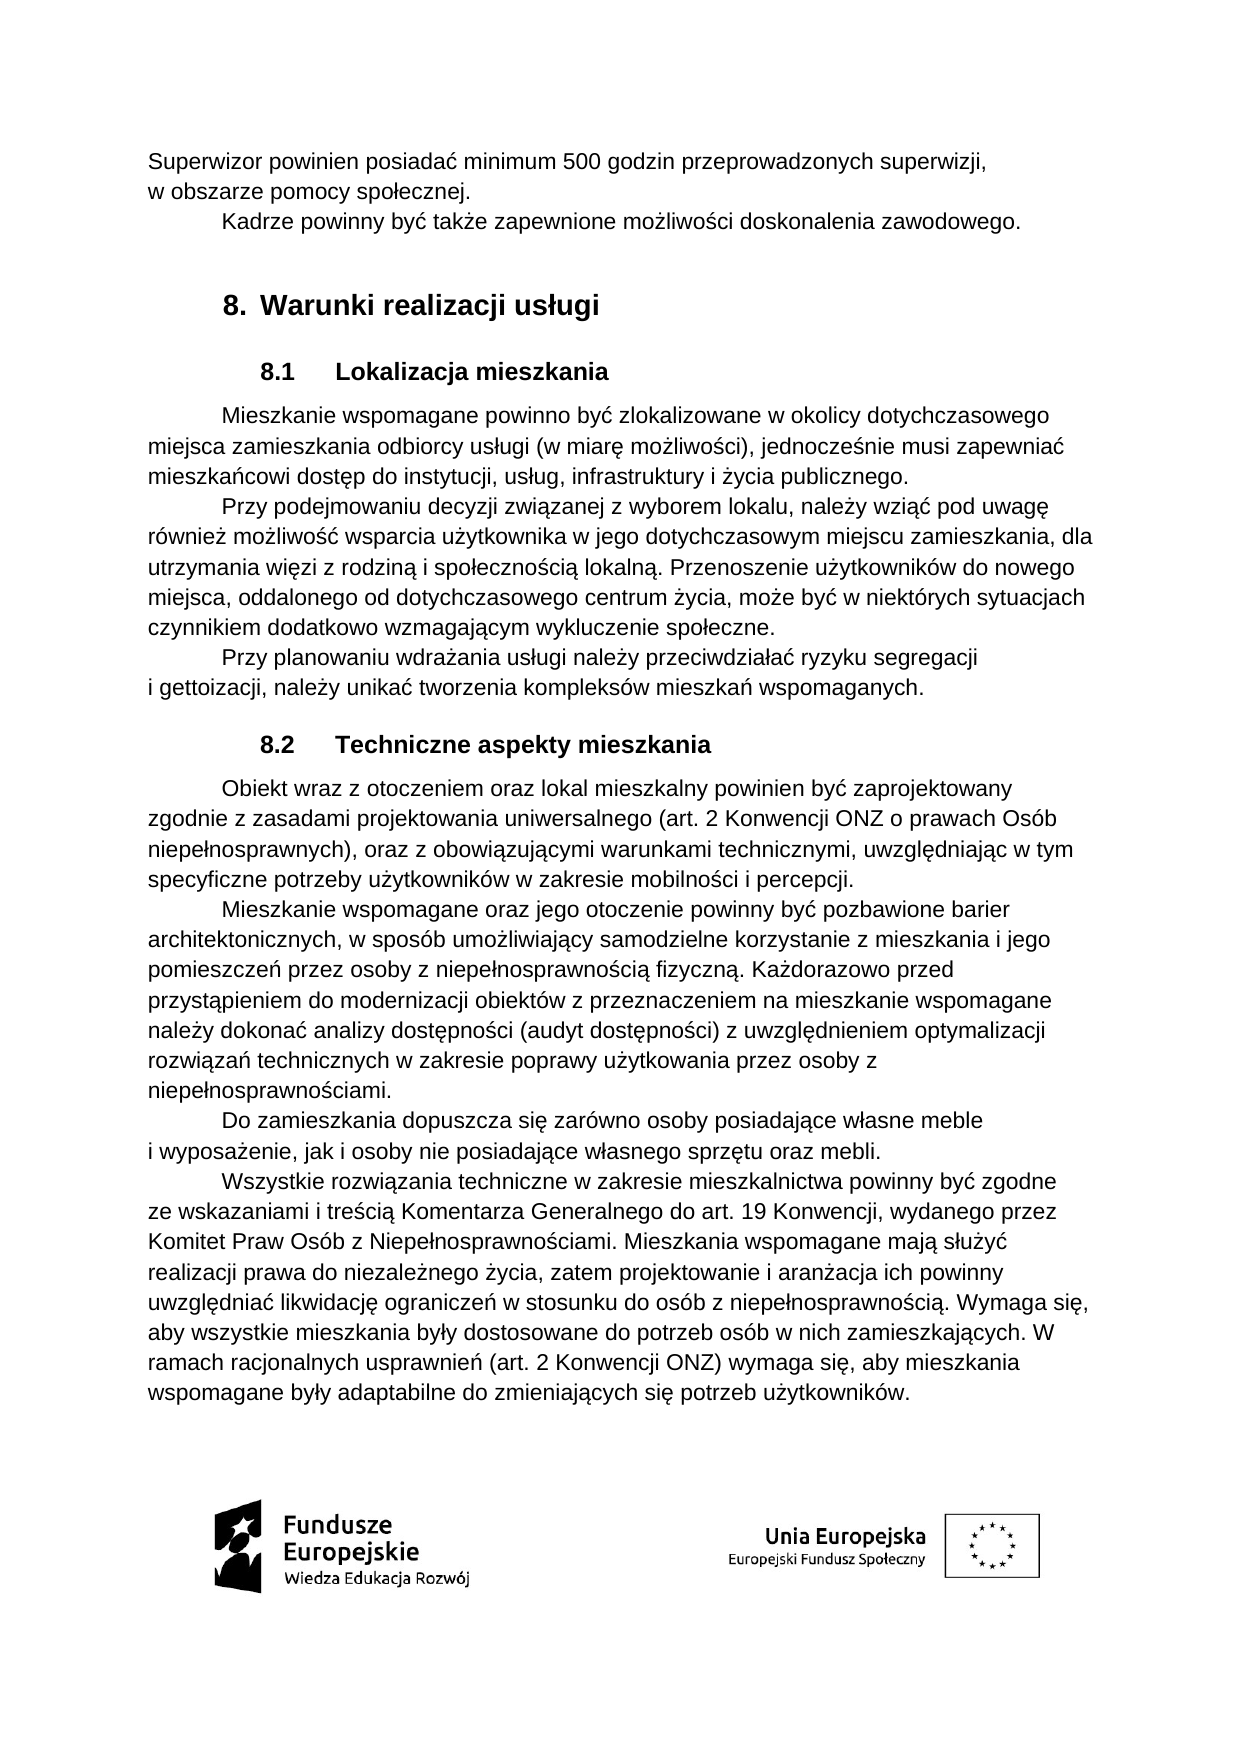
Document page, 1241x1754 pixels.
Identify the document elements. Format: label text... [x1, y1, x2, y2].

picture [147, 1449, 1093, 1653]
list Warunki realizacji usługi [223, 288, 1093, 322]
text Mieszkanie wspomagane powinno być zlokalizowane w okolicy dotychczasowego miejsca zamieszkania odbiorcy usługi (w miarę możliwości), jednocześnie musi zapewniać mieszkańcowi dostęp do instytucji, usług, infrastruktury i życia publicznego. [148, 402, 1093, 489]
list Lokalizacja mieszkania [260, 357, 1093, 386]
text Wszystkie rozwiązania techniczne w zakresie mieszkalnictwa powinny być zgodne ze wskazaniami i treścią Komentarza Generalnego do art. 19 Konwencji, wydanego przez Komitet Praw Osób z Niepełnosprawnościami. Mieszkania wspomagane mają służyć realizacji prawa do niezależnego życia, zatem projektowanie i aranżacja ich powinny uwzględniać likwidację ograniczeń w stosunku do osób z niepełnosprawnością. Wymaga się, aby wszystkie mieszkania były dostosowane do potrzeb osób w nich zamieszkających. W ramach racjonalnych usprawnień (art. 2 Konwencji ONZ) wymaga się, aby mieszkania wspomagane były adaptabilne do zmieniających się potrzeb użytkowników. [148, 1168, 1093, 1406]
text Mieszkanie wspomagane oraz jego otoczenie powinny być pozbawione barier architektonicznych, w sposób umożliwiający samodzielne korzystanie z mieszkania i jego pomieszczeń przez osoby z niepełnosprawnością fizyczną. Każdorazowo przed przystąpieniem do modernizacji obiektów z przeznaczeniem na mieszkanie wspomagane należy dokonać analizy dostępności (audyt dostępności) z uwzględnieniem optymalizacji rozwiązań technicznych w zakresie poprawy użytkowania przez osoby z niepełnosprawnościami. [148, 896, 1093, 1103]
text Do zamieszkania dopuszcza się zarówno osoby posiadające własne meble i wyposażenie, jak i osoby nie posiadające własnego sprzętu oraz mebli. [148, 1107, 1093, 1164]
text Kadrze powinny być także zapewnione możliwości doskonalenia zawodowego. [148, 208, 1093, 234]
list Techniczne aspekty mieszkania [260, 729, 1093, 758]
text Obiekt wraz z otoczeniem oraz lokal mieszkalny powinien być zaprojektowany zgodnie z zasadami projektowania uniwersalnego (art. 2 Konwencji ONZ o prawach Osób niepełnosprawnych), oraz z obowiązującymi warunkami technicznymi, uwzględniając w tym specyficzne potrzeby użytkowników w zakresie mobilności i percepcji. [148, 775, 1093, 892]
text Przy podejmowaniu decyzji związanej z wyborem lokalu, należy wziąć pod uwagę również możliwość wsparcia użytkownika w jego dotychczasowym miejscu zamieszkania, dla utrzymania więzi z rodziną i społecznością lokalną. Przenoszenie użytkowników do nowego miejsca, oddalonego od dotychczasowego centrum życia, może być w niektórych sytuacjach czynnikiem dodatkowo wzmagającym wykluczenie społeczne. [148, 493, 1093, 640]
text Przy planowaniu wdrażania usługi należy przeciwdziałać ryzyku segregacji i gettoizacji, należy unikać tworzenia kompleksów mieszkań wspomaganych. [148, 644, 1093, 701]
